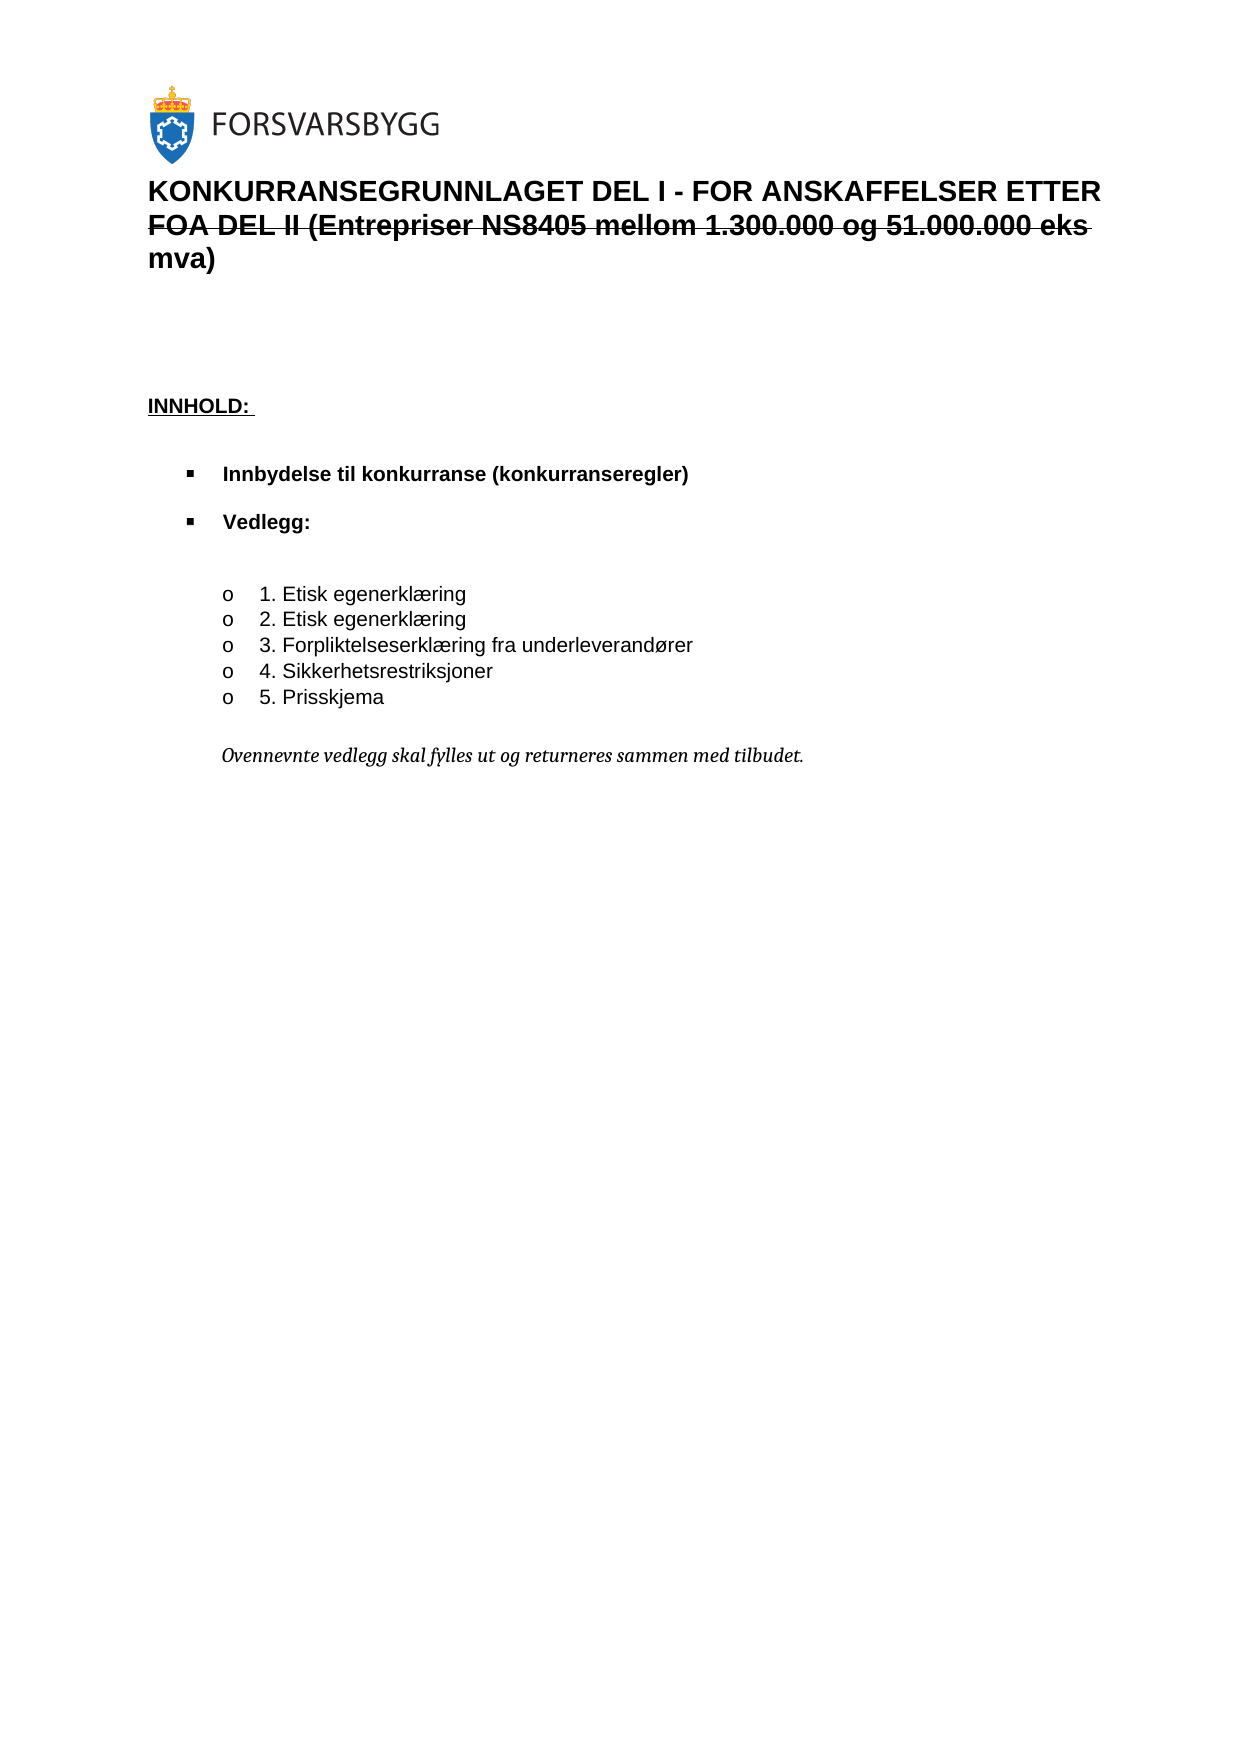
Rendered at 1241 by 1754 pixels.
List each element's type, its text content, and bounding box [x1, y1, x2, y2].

text KONKURRANSEGRUNNLAGET DEL I - FOR ANSKAFFELSER ETTER FOA DEL II (Entrepriser NS8405 mellom 1.300.000 og 51.000.000 eks mva) [148, 174, 1107, 274]
list 3. Forpliktelseserklæring fra underleverandører [222, 633, 1107, 659]
list 4. Sikkerhetsrestriksjoner [222, 659, 1107, 685]
list Vedlegg: [185, 509, 1107, 533]
list 2. Etisk egenerklæring [222, 607, 1107, 633]
text INNHOLD: [148, 394, 1107, 418]
list 1. Etisk egenerklæring [222, 581, 1107, 607]
text Ovennevnte vedlegg skal fylles ut og returneres sammen med tilbudet. [148, 744, 1107, 768]
list Innbydelse til konkurranse (konkurranseregler) [185, 461, 1107, 486]
list 5. Prisskjema [222, 685, 1107, 711]
picture [0, 0, 439, 164]
